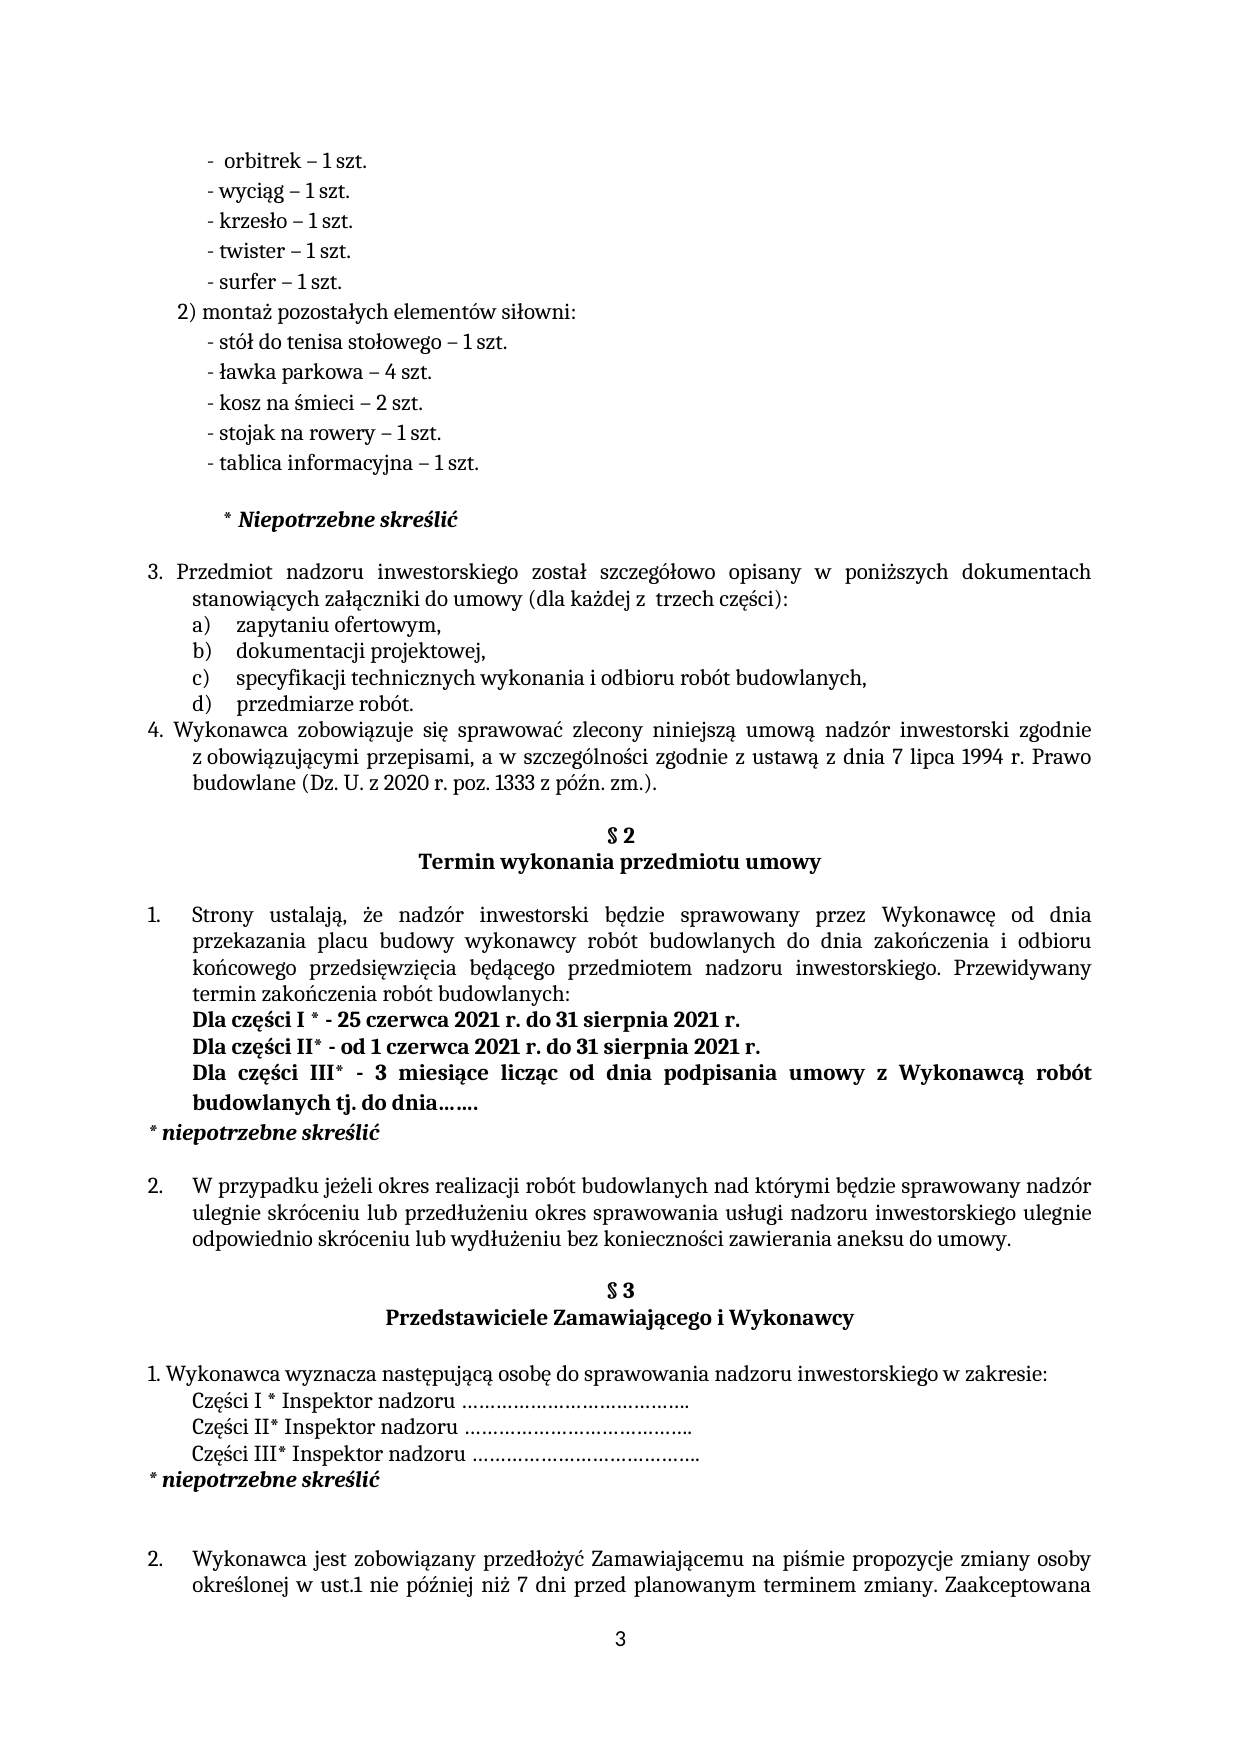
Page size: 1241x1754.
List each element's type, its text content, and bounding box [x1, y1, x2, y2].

list dokumentacji projektowej, [192, 638, 1093, 664]
text - kosz na śmieci – 2 szt. [207, 389, 1093, 416]
text - twister – 1 szt. [207, 238, 1093, 265]
text - orbitrek – 1 szt. [207, 148, 1093, 174]
text * niepotrzebne skreślić [148, 1467, 1093, 1493]
text Dla części I * - 25 czerwca 2021 r. do 31 sierpnia 2021 r. [192, 1007, 1093, 1033]
list przedmiarze robót. [192, 691, 1093, 717]
text Części I * Inspektor nadzoru …………………………………. [192, 1388, 1093, 1414]
text 3. Przedmiot nadzoru inwestorskiego został szczegółowo opisany w poniższych dokumentach stanowiących załączniki do umowy (dla każdej z trzech części): [148, 559, 1093, 612]
text Dla części III* - 3 miesiące licząc od dnia podpisania umowy z Wykonawcą robót budowlanych tj. do dnia……. [192, 1060, 1093, 1116]
text § 3 [148, 1278, 1093, 1305]
text Przedstawiciele Zamawiającego i Wykonawcy [148, 1305, 1093, 1331]
text 1. Wykonawca wyznacza następującą osobę do sprawowania nadzoru inwestorskiego w zakresie: [148, 1361, 1093, 1388]
text Termin wykonania przedmiotu umowy [148, 849, 1093, 875]
text - surfer – 1 szt. [207, 268, 1093, 295]
text 2) montaż pozostałych elementów siłowni: [177, 299, 1093, 325]
text * niepotrzebne skreślić [148, 1120, 1093, 1147]
text § 2 [148, 823, 1093, 849]
text - stół do tenisa stołowego – 1 szt. [207, 329, 1093, 355]
text - stojak na rowery – 1 szt. [207, 419, 1093, 446]
text - krzesło – 1 szt. [207, 208, 1093, 234]
list * Niepotrzebne skreślić [223, 506, 1093, 533]
list zapytaniu ofertowym, [192, 612, 1093, 638]
text 1. Strony ustalają, że nadzór inwestorski będzie sprawowany przez Wykonawcę od dnia przekazania placu budowy wykonawcy robót budowlanych do dnia zakończenia i odbioru końcowego przedsięwzięcia będącego przedmiotem nadzoru inwestorskiego. Przewidywany termin zakończenia robót budowlanych: [148, 902, 1093, 1007]
text - wyciąg – 1 szt. [207, 178, 1093, 204]
text 4. Wykonawca zobowiązuje się sprawować zlecony niniejszą umową nadzór inwestorski zgodnie z obowiązującymi przepisami, a w szczególności zgodnie z ustawą z dnia 7 lipca 1994 r. Prawo budowlane (Dz. U. z 2020 r. poz. 1333 z późn. zm.). [148, 717, 1093, 796]
text - ławka parkowa – 4 szt. [207, 359, 1093, 386]
list specyfikacji technicznych wykonania i odbioru robót budowlanych, [192, 664, 1093, 691]
text Dla części II* - od 1 czerwca 2021 r. do 31 sierpnia 2021 r. [192, 1033, 1093, 1060]
text 2. W przypadku jeżeli okres realizacji robót budowlanych nad którymi będzie sprawowany nadzór ulegnie skróceniu lub przedłużeniu okres sprawowania usługi nadzoru inwestorskiego ulegnie odpowiednio skróceniu lub wydłużeniu bez konieczności zawierania aneksu do umowy. [148, 1173, 1093, 1252]
text - tablica informacyjna – 1 szt. [207, 450, 1093, 476]
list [148, 1546, 1093, 1598]
text Części II* Inspektor nadzoru …………………………………. [192, 1414, 1093, 1440]
text Części III* Inspektor nadzoru …………………………………. [192, 1440, 1093, 1467]
